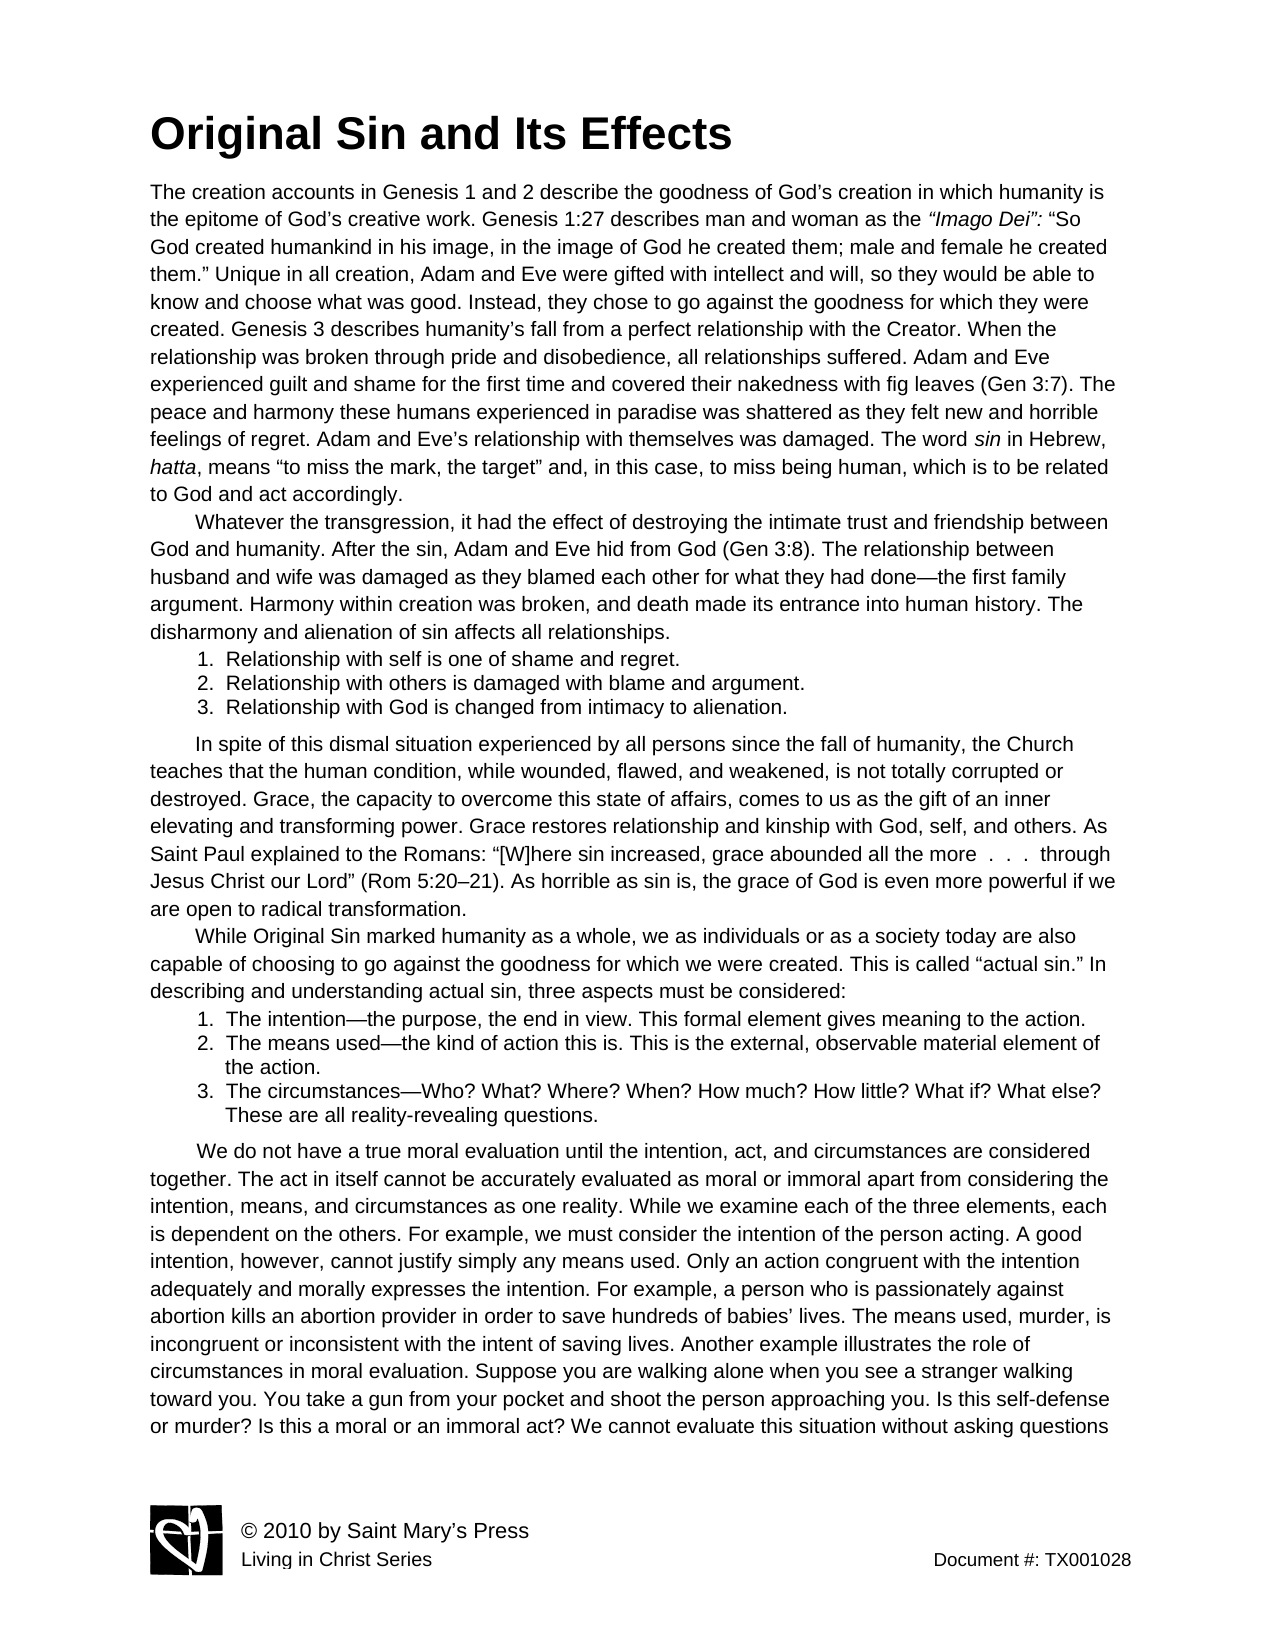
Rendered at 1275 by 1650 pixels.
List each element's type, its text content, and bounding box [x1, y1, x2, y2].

text While Original Sin marked humanity as a whole, we as individuals or as a society today are also capable of choosing to go against the goodness for which we were created. This is called “actual sin.” In describing and understanding actual sin, three aspects must be considered: [150, 924, 1125, 1003]
text Whatever the transgression, it had the effect of destroying the intimate trust and friendship between God and humanity. After the sin, Adam and Eve hid from God (Gen 3:8). The relationship between husband and wife was damaged as they blamed each other for what they had done—the first family argument. Harmony within creation was broken, and death made its entrance into human history. The disharmony and alienation of sin affects all relationships. [150, 510, 1125, 644]
list 3. Relationship with God is changed from intimacy to alienation. [197, 695, 1125, 719]
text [150, 1139, 1125, 1438]
list 2. Relationship with others is damaged with blame and argument. [197, 671, 1125, 695]
text Original Sin and Its Effects [150, 106, 1125, 159]
text The creation accounts in Genesis 1 and 2 describe the goodness of God’s creation in which humanity is the epitome of God’s creative work. Genesis 1:27 describes man and woman as the “Imago Dei”: “So God created humankind in his image, in the image of God he created them; male and female he created them.” Unique in all creation, Adam and Eve were gifted with intellect and will, so they would be able to know and choose what was good. Instead, they chose to go against the goodness for which they were created. Genesis 3 describes humanity’s fall from a perfect relationship with the Creator. When the relationship was broken through pride and disobedience, all relationships suffered. Adam and Eve experienced guilt and shame for the first time and covered their nakedness with fig leaves (Gen 3:7). The peace and harmony these humans experienced in paradise was shattered as they felt new and horrible feelings of regret. Adam and Eve’s relationship with themselves was damaged. The word sin in Hebrew, hatta, means “to miss the mark, the target” and, in this case, to miss being human, which is to be related to God and act accordingly. [150, 180, 1125, 506]
list 1. Relationship with self is one of shame and regret. [197, 647, 1125, 671]
list 2. The means used—the kind of action this is. This is the external, observable material element of the action. [197, 1031, 1125, 1078]
text In spite of this dismal situation experienced by all persons since the fall of humanity, the Church teaches that the human condition, while wounded, flawed, and weakened, is not totally corrupted or destroyed. Grace, the capacity to overcome this state of affairs, comes to us as the gift of an inner elevating and transforming power. Grace restores relationship and kinship with God, self, and others. As Saint Paul explained to the Romans: “[W]here sin increased, grace abounded all the more . . . through Jesus Christ our Lord” (Rom 5:20–21). As horrible as sin is, the grace of God is even more powerful if we are open to radical transformation. [150, 732, 1125, 921]
list 3. The circumstances—Who? What? Where? When? How much? How little? What if? What else? These are all reality-revealing questions. [197, 1078, 1125, 1126]
list 1. The intention—the purpose, the end in view. This formal element gives meaning to the action. [197, 1007, 1125, 1031]
